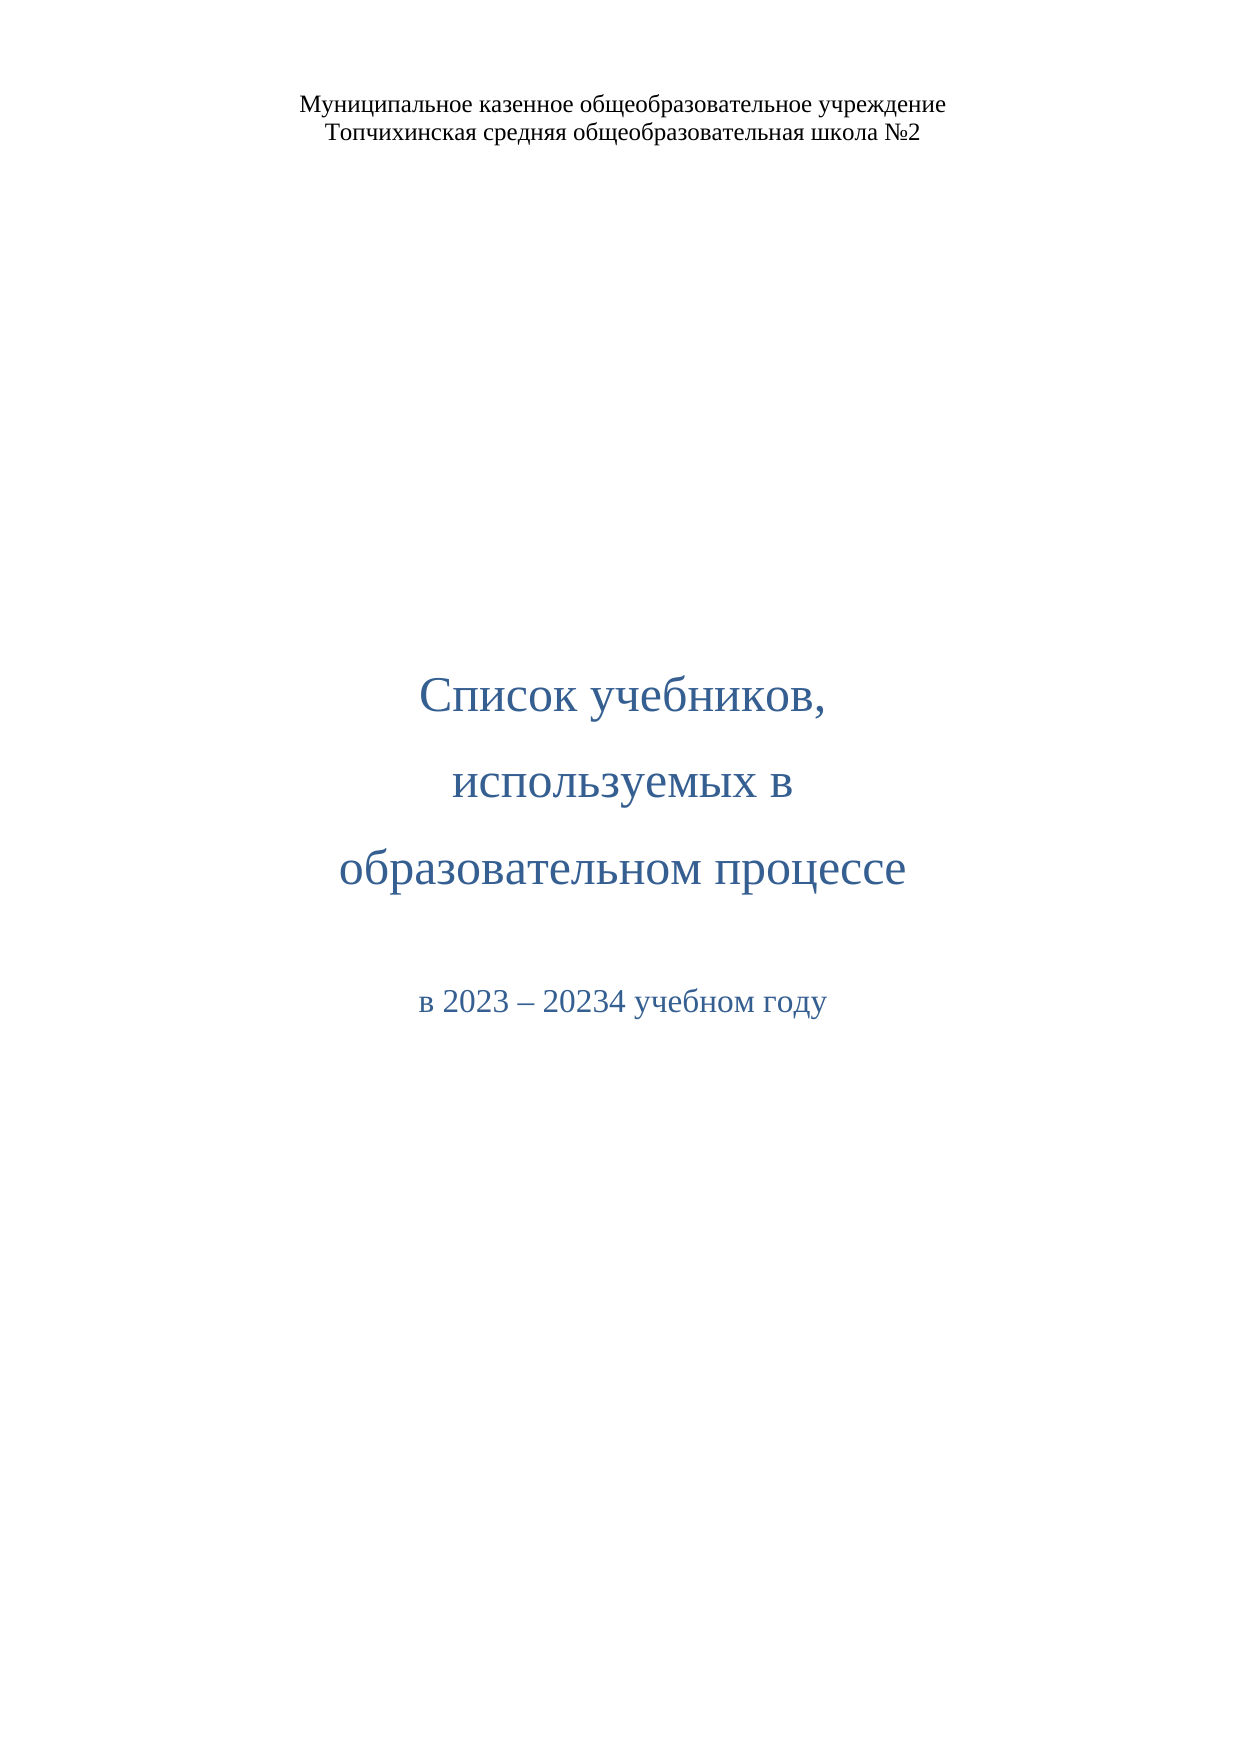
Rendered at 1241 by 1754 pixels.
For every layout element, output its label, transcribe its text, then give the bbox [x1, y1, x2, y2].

text образовательном процессе [94, 838, 1152, 895]
text Муниципальное казенное общеобразовательное учреждение Топчихинская средняя общеобразовательная школа №2 [94, 89, 1152, 146]
text используемых в [94, 751, 1152, 809]
text в 2023 – 20234 учебном году [94, 982, 1152, 1020]
text Список учебников, [94, 664, 1152, 722]
